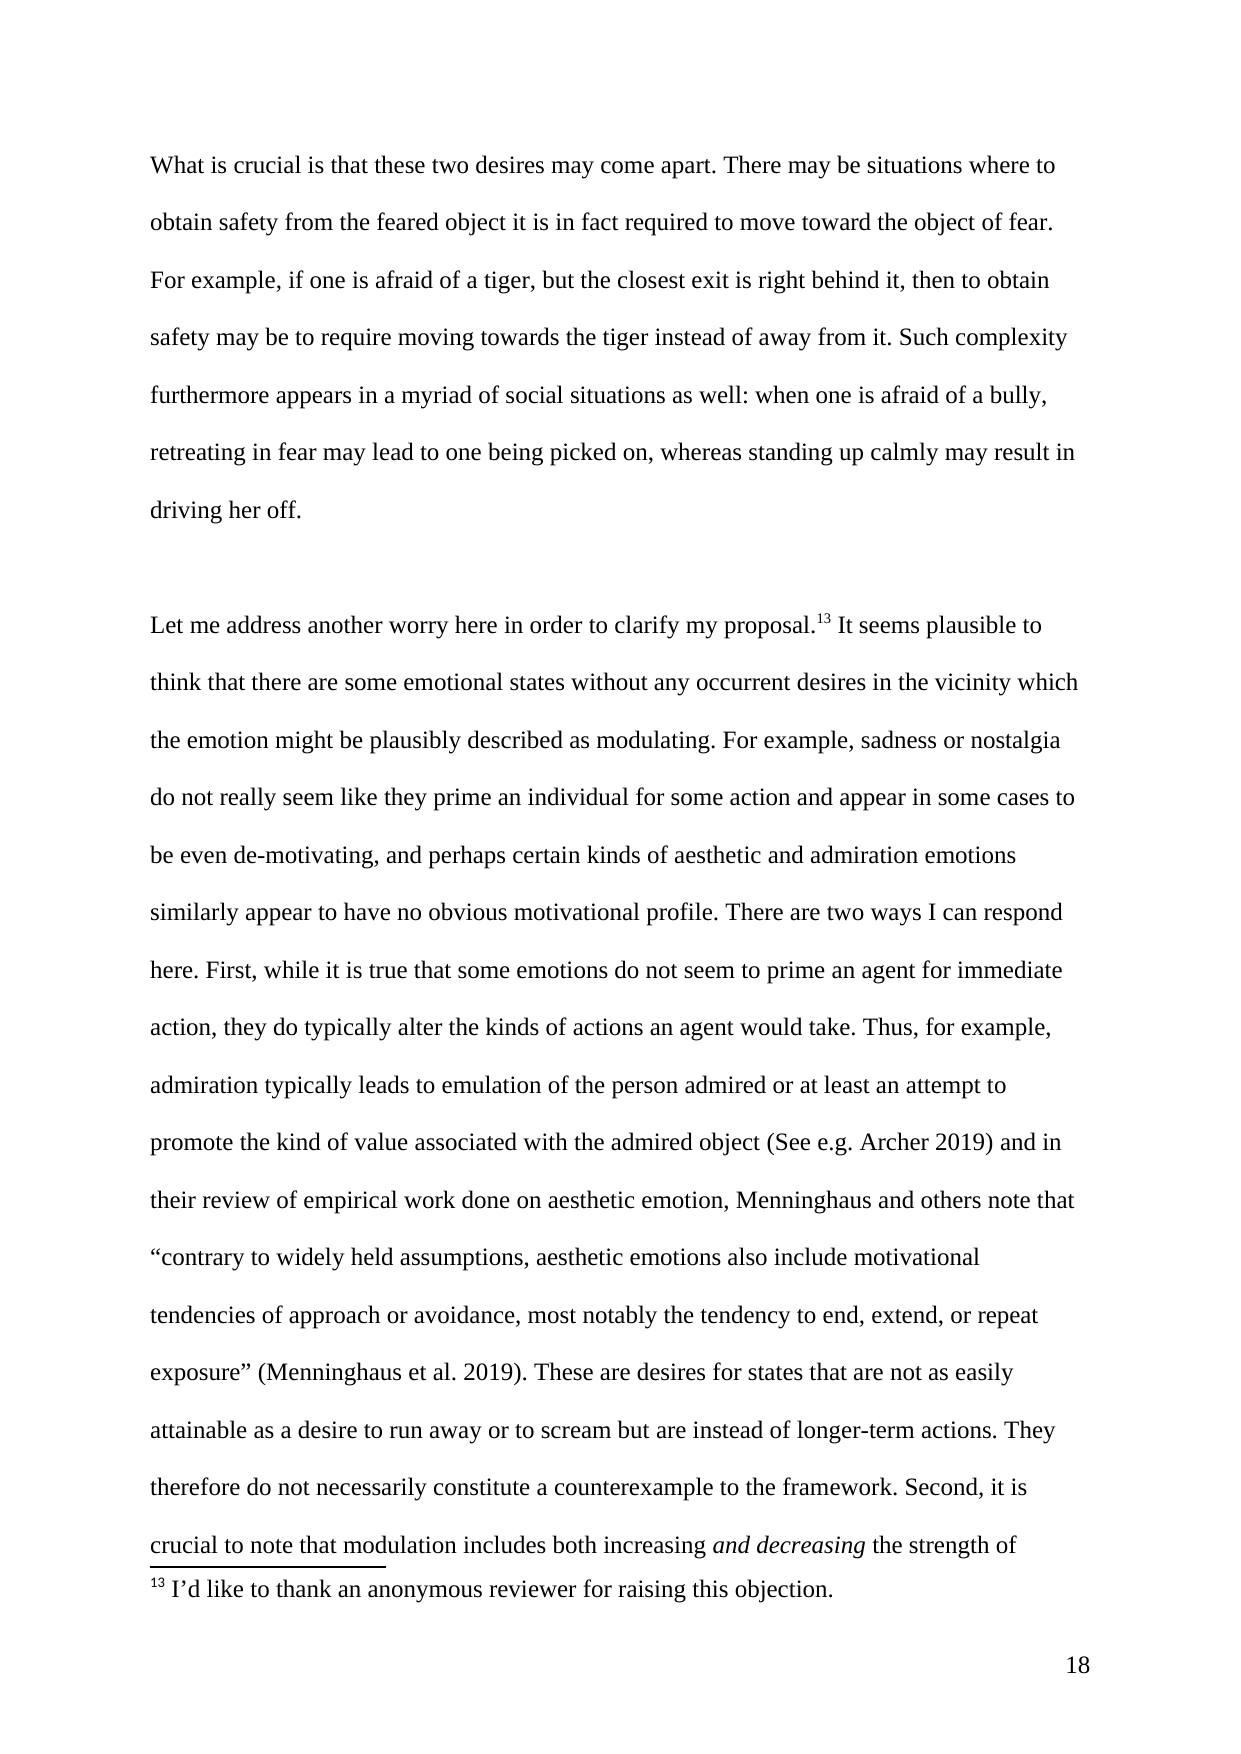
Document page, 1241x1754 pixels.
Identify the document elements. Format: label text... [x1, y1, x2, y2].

text What is crucial is that these two desires may come apart. There may be situations where to obtain safety from the feared object it is in fact required to move toward the object of fear. For example, if one is afraid of a tiger, but the closest exit is right behind it, then to obtain safety may be to require moving towards the tiger instead of away from it. Such complexity furthermore appears in a myriad of social situations as well: when one is afraid of a bully, retreating in fear may lead to one being picked on, whereas standing up calmly may result in driving her off. [150, 150, 1090, 524]
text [150, 610, 1090, 1559]
